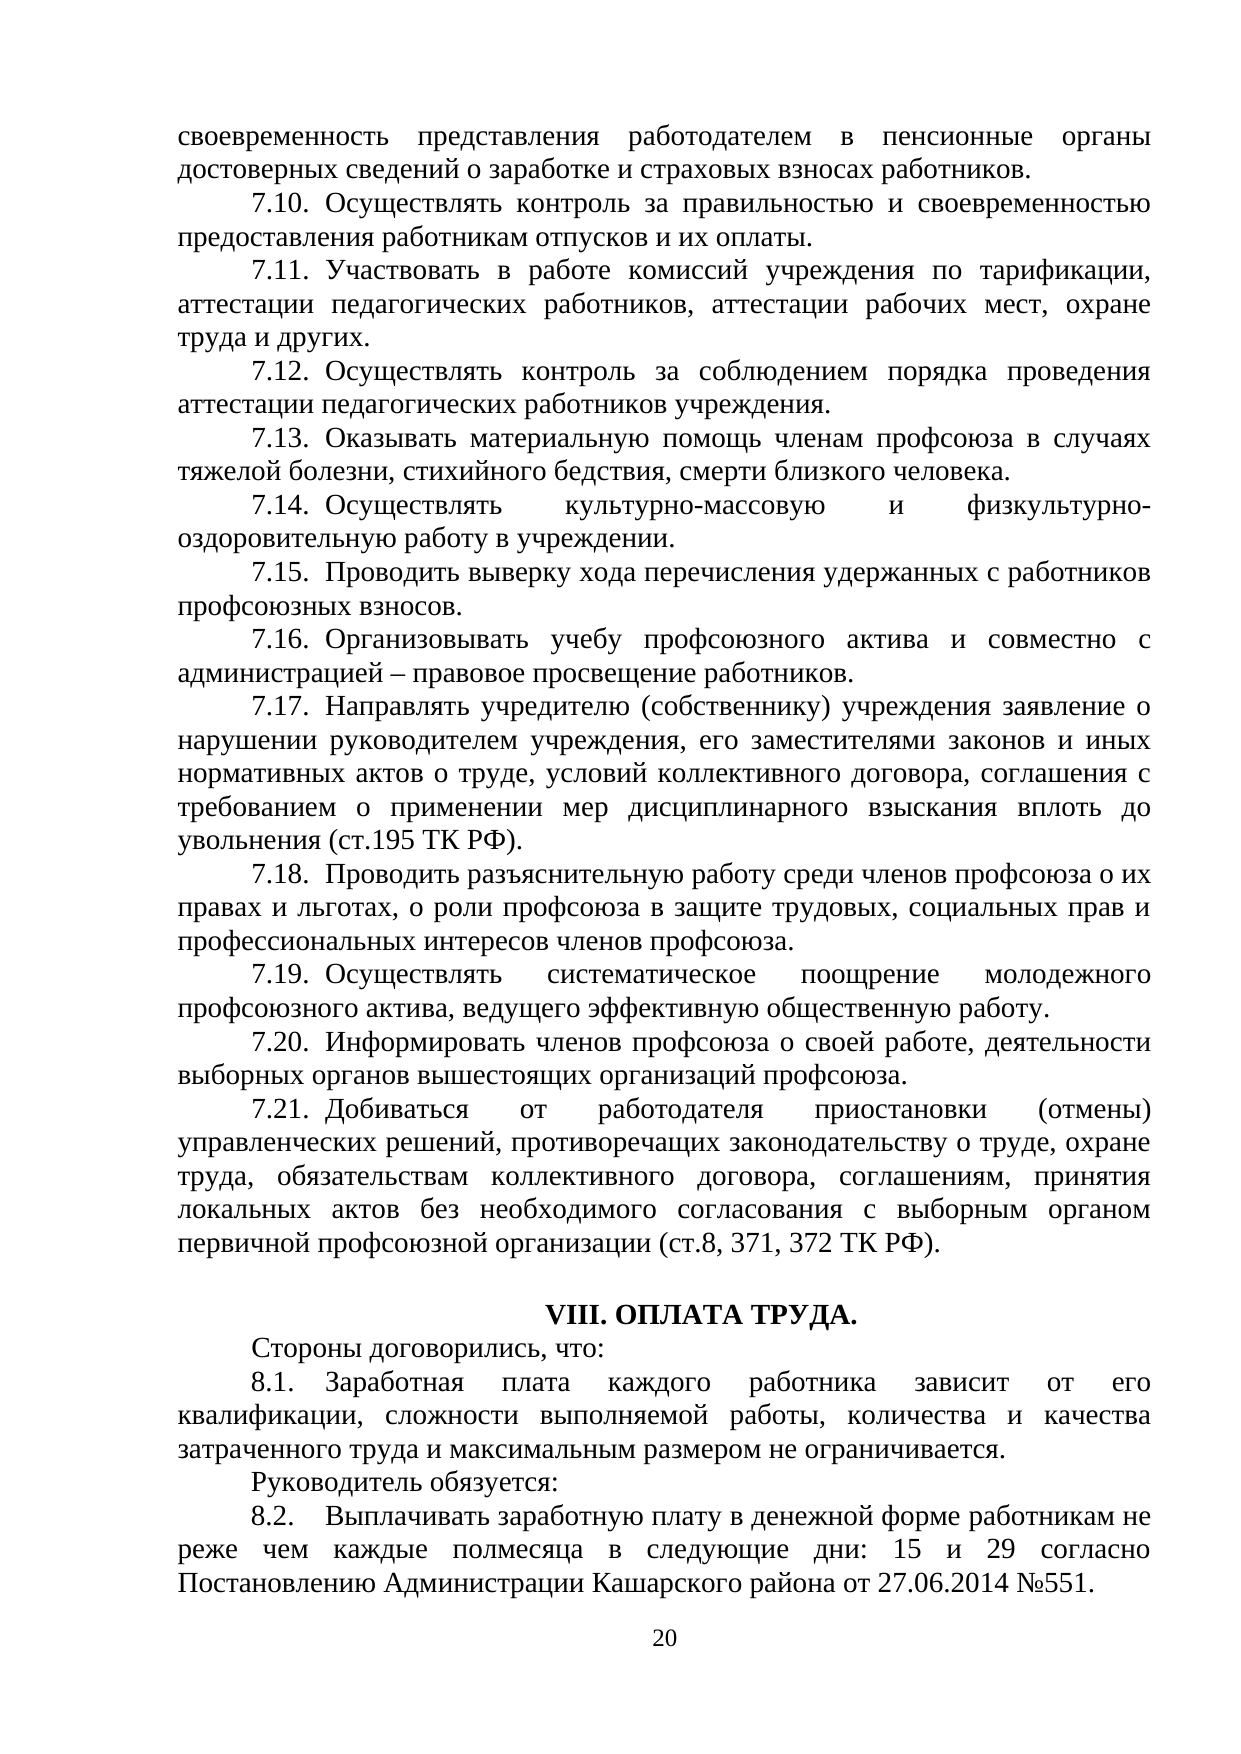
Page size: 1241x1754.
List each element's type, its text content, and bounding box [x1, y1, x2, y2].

text 7.10. Осуществлять контроль за правильностью и своевременностью предоставления работникам отпусков и их оплаты. [177, 185, 1152, 252]
text 7.12. Осуществлять контроль за соблюдением порядка проведения аттестации педагогических работников учреждения. [177, 353, 1152, 420]
text 7.11. Участвовать в работе комиссий учреждения по тарификации, аттестации педагогических работников, аттестации рабочих мест, охране труда и других. [177, 252, 1152, 353]
text VIII. Оплата труда. [251, 1297, 1152, 1330]
text Руководитель обязуется: [177, 1464, 1152, 1498]
text 7.20. Информировать членов профсоюза о своей работе, деятельности выборных органов вышестоящих организаций профсоюза. [177, 1024, 1152, 1091]
text 8.2. Выплачивать заработную плату в денежной форме работникам не реже чем каждые полмесяца в следующие дни: 15 и 29 согласно Постановлению Администрации Кашарского района от 27.06.2014 №551. [177, 1498, 1152, 1599]
text Стороны договорились, что: [251, 1330, 1152, 1364]
text 7.14. Осуществлять культурно-массовую и физкультурно-оздоровительную работу в учреждении. [177, 487, 1152, 554]
text 7.16. Организовывать учебу профсоюзного актива и совместно с администрацией – правовое просвещение работников. [177, 621, 1152, 688]
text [177, 118, 1152, 185]
text 7.17. Направлять учредителю (собственнику) учреждения заявление о нарушении руководителем учреждения, его заместителями законов и иных нормативных актов о труде, условий коллективного договора, соглашения с требованием о применении мер дисциплинарного взыскания вплоть до увольнения (ст.195 ТК РФ). [177, 688, 1152, 856]
text 7.13. Оказывать материальную помощь членам профсоюза в случаях тяжелой болезни, стихийного бедствия, смерти близкого человека. [177, 420, 1152, 487]
text 7.19. Осуществлять систематическое поощрение молодежного профсоюзного актива, ведущего эффективную общественную работу. [177, 957, 1152, 1024]
text 8.1. Заработная плата каждого работника зависит от его квалификации, сложности выполняемой работы, количества и качества затраченного труда и максимальным размером не ограничивается. [177, 1364, 1152, 1464]
text 7.18. Проводить разъяснительную работу среди членов профсоюза о их правах и льготах, о роли профсоюза в защите трудовых, социальных прав и профессиональных интересов членов профсоюза. [177, 856, 1152, 957]
text 7.21. Добиваться от работодателя приостановки (отмены) управленческих решений, противоречащих законодательству о труде, охране труда, обязательствам коллективного договора, соглашениям, принятия локальных актов без необходимого согласования с выборным органом первичной профсоюзной организации (ст.8, 371, 372 ТК РФ). [177, 1091, 1152, 1258]
text 7.15. Проводить выверку хода перечисления удержанных с работников профсоюзных взносов. [177, 554, 1152, 621]
